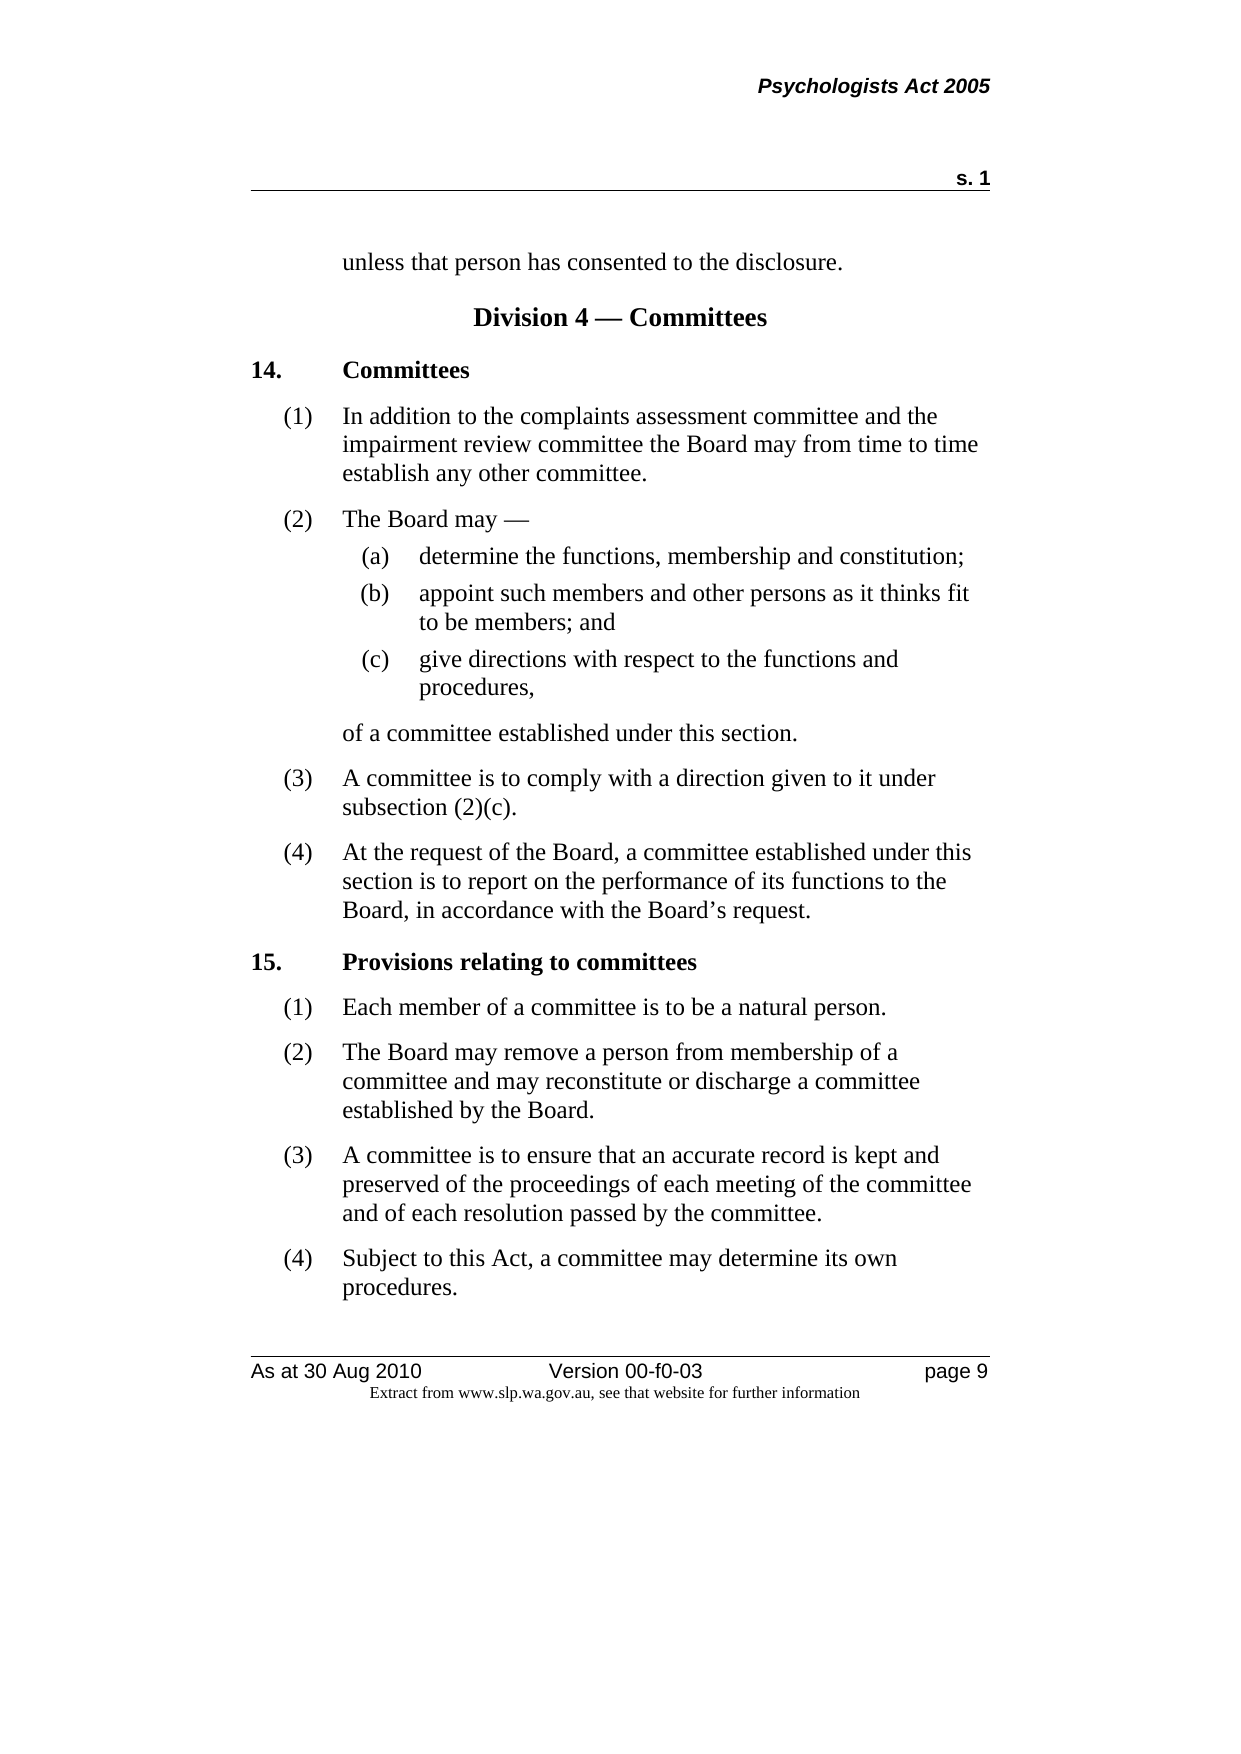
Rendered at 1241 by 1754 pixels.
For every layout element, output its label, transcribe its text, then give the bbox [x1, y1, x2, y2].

subtitle 14. Committees [251, 355, 990, 384]
subtitle 15. Provisions relating to committees [251, 947, 990, 975]
text (3) A committee is to comply with a direction given to it under subsection (2)(c). [251, 763, 990, 821]
text (c) give directions with respect to the functions and procedures, [251, 644, 990, 701]
text (b) appoint such members and other persons as it thinks fit to be members; and [251, 578, 990, 635]
text of a committee established under this section. [251, 718, 990, 747]
text (a) determine the functions, membership and constitution; [251, 541, 990, 569]
text (4) Subject to this Act, a committee may determine its own procedures. [251, 1243, 990, 1301]
text (1) In addition to the complaints assessment committee and the impairment review committee the Board may from time to time establish any other committee. [251, 401, 990, 487]
text (3) A committee is to ensure that an accurate record is kept and preserved of the proceedings of each meeting of the committee and of each resolution passed by the committee. [251, 1140, 990, 1227]
text (2) The Board may — [251, 504, 990, 532]
subtitle Division 4 — Committees [251, 301, 990, 332]
text (1) Each member of a committee is to be a natural person. [251, 992, 990, 1021]
text (4) At the request of the Board, a committee established under this section is to report on the performance of its functions to the Board, in accordance with the Board’s request. [251, 837, 990, 924]
text (2) The Board may remove a person from membership of a committee and may reconstitute or discharge a committee established by the Board. [251, 1037, 990, 1124]
text unless that person has consented to the disclosure. [251, 247, 990, 276]
